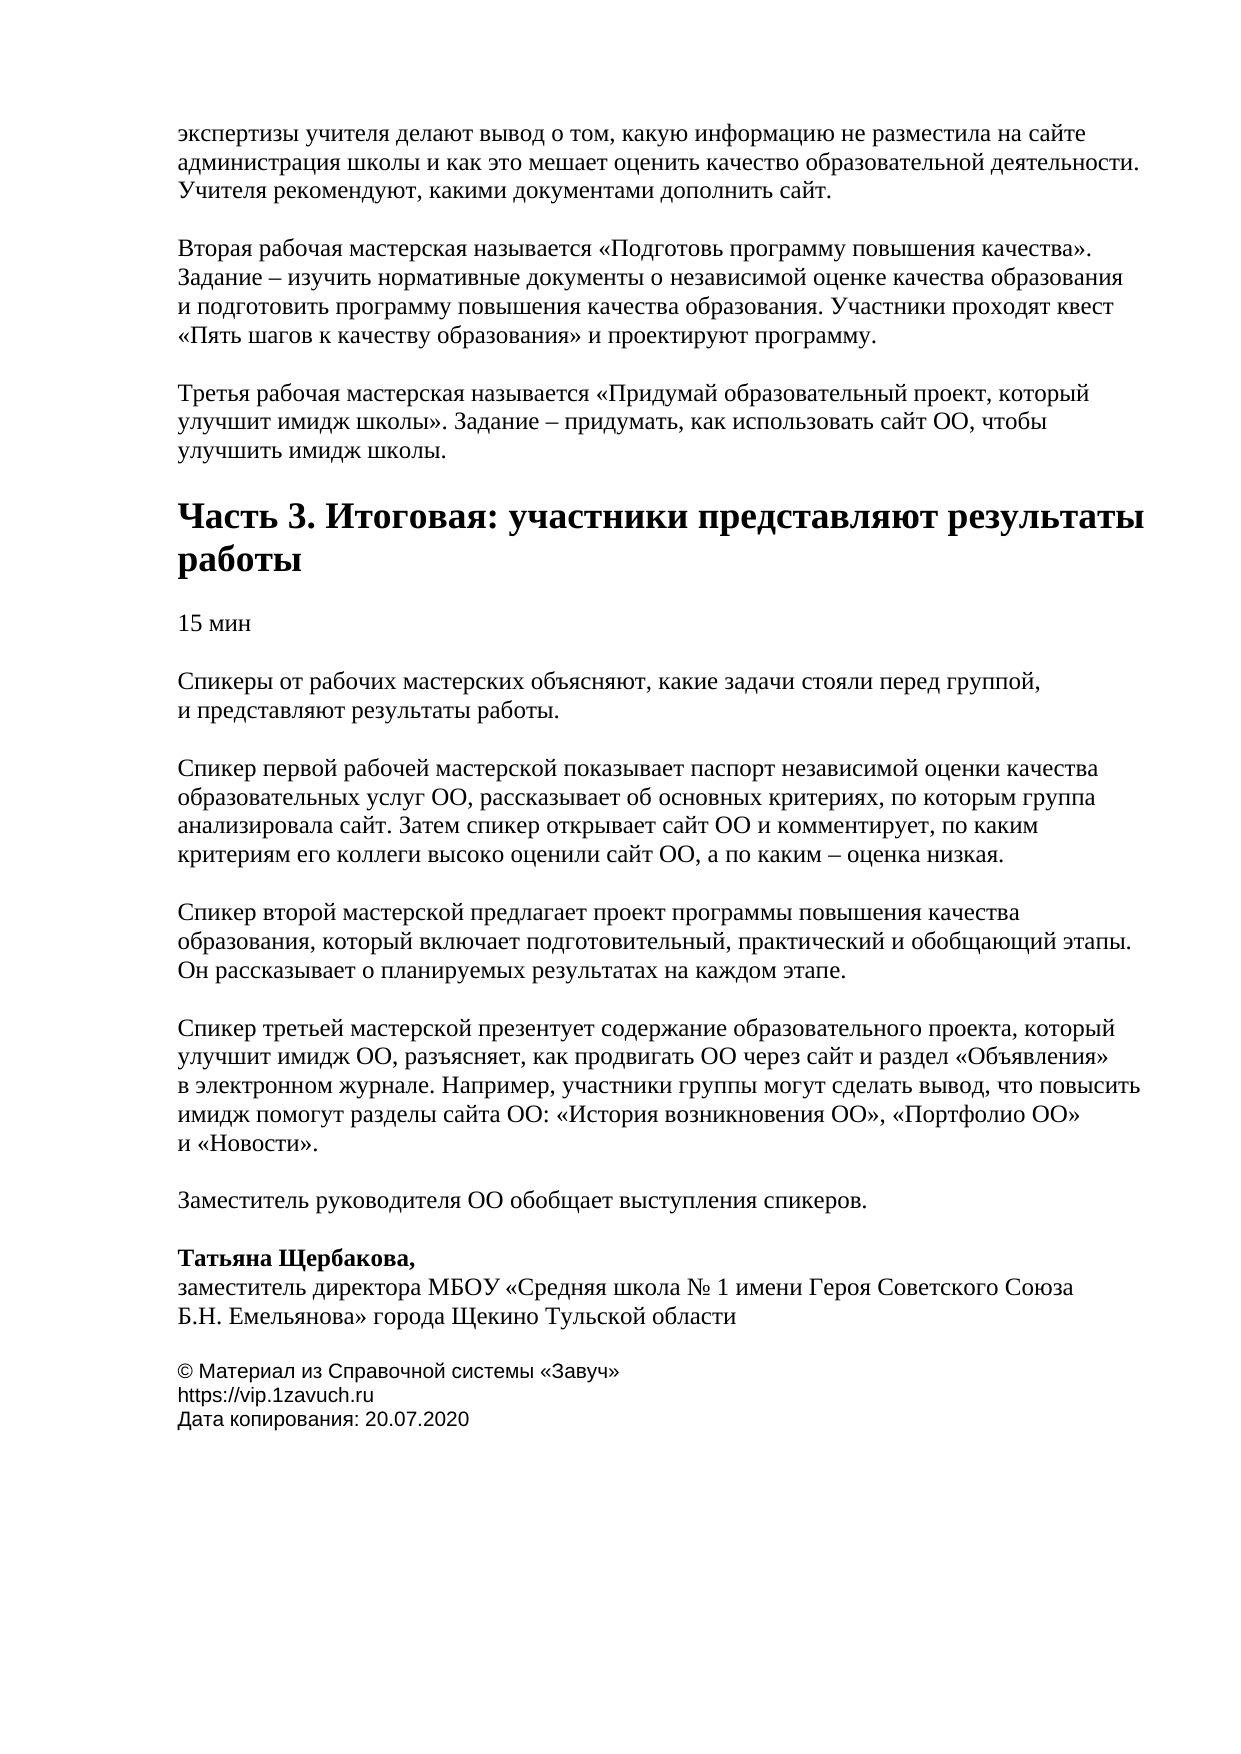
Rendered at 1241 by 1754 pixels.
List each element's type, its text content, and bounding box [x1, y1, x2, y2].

text Татьяна Щербакова, заместитель директора МБОУ «Средняя школа № 1 имени Героя Советского Союза Б.Н. Емельянова» города Щекино Тульской области [177, 1243, 1152, 1330]
text Вторая рабочая мастерская называется «Подготовь программу повышения качества». Задание – изучить нормативные документы о независимой оценке качества образования и подготовить программу повышения качества образования. Участники проходят квест «Пять шагов к качеству образования» и проектируют программу. [177, 233, 1152, 348]
text Спикеры от рабочих мастерских объясняют, какие задачи стояли перед группой, и представляют результаты работы. [177, 666, 1152, 724]
text 15 мин [177, 608, 1152, 637]
text Третья рабочая мастерская называется «Придумай образовательный проект, который улучшит имидж школы». Задание – придумать, как использовать сайт ОО, чтобы улучшить имидж школы. [177, 378, 1152, 464]
text © Материал из Справочной системы «Завуч» https://vip.1zavuch.ru Дата копирования: 20.07.2020 [177, 1359, 1152, 1431]
text Спикер первой рабочей мастерской показывает паспорт независимой оценки качества образовательных услуг ОО, рассказывает об основных критериях, по которым группа анализировала сайт. Затем спикер открывает сайт ОО и комментирует, по каким критериям его коллеги высоко оценили сайт ОО, а по каким – оценка низкая. [177, 753, 1152, 868]
text Заместитель руководителя ОО обобщает выступления спикеров. [177, 1186, 1152, 1214]
subtitle Часть 3. Итоговая: участники представляют результаты работы [177, 493, 1152, 579]
text Спикер третьей мастерской презентует содержание образовательного проекта, который улучшит имидж ОО, разъясняет, как продвигать ОО через сайт и раздел «Объявления» в электронном журнале. Например, участники группы могут сделать вывод, что повысить имидж помогут разделы сайта ОО: «История возникновения ОО», «Портфолио ОО» и «Новости». [177, 1013, 1152, 1156]
text Спикер второй мастерской предлагает проект программы повышения качества образования, который включает подготовительный, практический и обобщающий этапы. Он рассказывает о планируемых результатах на каждом этапе. [177, 897, 1152, 983]
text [177, 118, 1152, 204]
